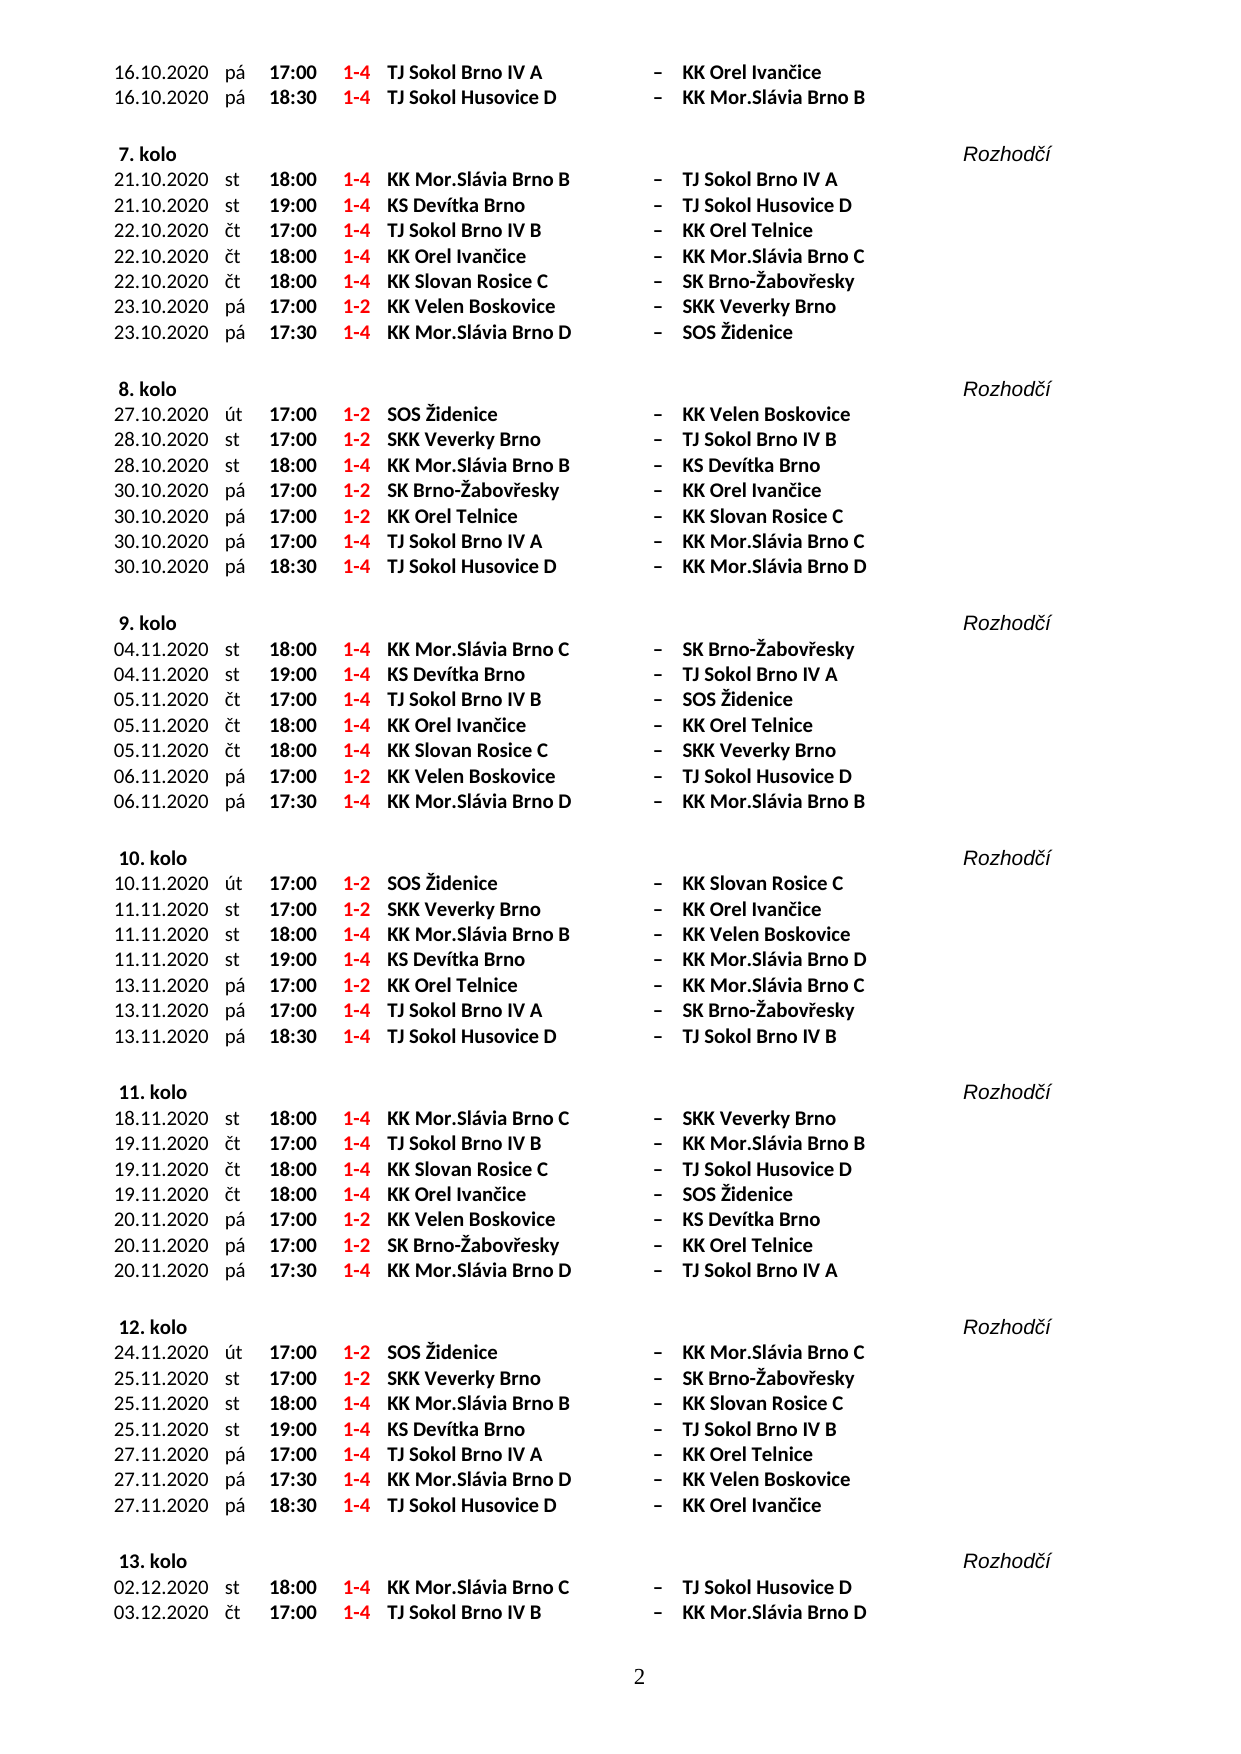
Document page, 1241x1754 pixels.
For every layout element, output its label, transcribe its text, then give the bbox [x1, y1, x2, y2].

text 8. kolo Rozhodčí [114, 344, 1137, 401]
text 04.11.2020 st 18:00 1-4 KK Mor.Slávia Brno C – SK Brno-Žabovřesky [114, 636, 1137, 661]
text 19.11.2020 čt 18:00 1-4 KK Slovan Rosice C – TJ Sokol Husovice D [114, 1156, 1137, 1181]
text 30.10.2020 pá 18:30 1-4 TJ Sokol Husovice D – KK Mor.Slávia Brno D [114, 554, 1137, 579]
text 30.10.2020 pá 17:00 1-2 KK Orel Telnice – KK Slovan Rosice C [114, 503, 1137, 528]
text 21.10.2020 st 19:00 1-4 KS Devítka Brno – TJ Sokol Husovice D [114, 192, 1137, 217]
text 19.11.2020 čt 18:00 1-4 KK Orel Ivančice – SOS Židenice [114, 1181, 1137, 1207]
text 27.11.2020 pá 18:30 1-4 TJ Sokol Husovice D – KK Orel Ivančice [114, 1492, 1137, 1517]
text 02.12.2020 st 18:00 1-4 KK Mor.Slávia Brno C – TJ Sokol Husovice D [114, 1574, 1137, 1599]
text 20.11.2020 pá 17:30 1-4 KK Mor.Slávia Brno D – TJ Sokol Brno IV A [114, 1257, 1137, 1283]
text 27.10.2020 út 17:00 1-2 SOS Židenice – KK Velen Boskovice [114, 401, 1137, 427]
text 10. kolo Rozhodčí [114, 814, 1137, 870]
text 30.10.2020 pá 17:00 1-2 SK Brno-Žabovřesky – KK Orel Ivančice [114, 477, 1137, 503]
text 06.11.2020 pá 17:00 1-2 KK Velen Boskovice – TJ Sokol Husovice D [114, 763, 1137, 788]
text 22.10.2020 čt 18:00 1-4 KK Orel Ivančice – KK Mor.Slávia Brno C [114, 243, 1137, 268]
text 7. kolo Rozhodčí [114, 110, 1137, 167]
text 21.10.2020 st 18:00 1-4 KK Mor.Slávia Brno B – TJ Sokol Brno IV A [114, 167, 1137, 192]
text 22.10.2020 čt 17:00 1-4 TJ Sokol Brno IV B – KK Orel Telnice [114, 217, 1137, 243]
text 13.11.2020 pá 17:00 1-4 TJ Sokol Brno IV A – SK Brno-Žabovřesky [114, 997, 1137, 1023]
text 28.10.2020 st 18:00 1-4 KK Mor.Slávia Brno B – KS Devítka Brno [114, 452, 1137, 477]
text 23.10.2020 pá 17:00 1-2 KK Velen Boskovice – SKK Veverky Brno [114, 294, 1137, 319]
text 19.11.2020 čt 17:00 1-4 TJ Sokol Brno IV B – KK Mor.Slávia Brno B [114, 1130, 1137, 1156]
text 04.11.2020 st 19:00 1-4 KS Devítka Brno – TJ Sokol Brno IV A [114, 661, 1137, 687]
text 16.10.2020 pá 17:00 1-4 TJ Sokol Brno IV A – KK Orel Ivančice [114, 59, 1137, 84]
text 16.10.2020 pá 18:30 1-4 TJ Sokol Husovice D – KK Mor.Slávia Brno B [114, 84, 1137, 110]
text 03.12.2020 čt 17:00 1-4 TJ Sokol Brno IV B – KK Mor.Slávia Brno D [114, 1599, 1137, 1625]
text 06.11.2020 pá 17:30 1-4 KK Mor.Slávia Brno D – KK Mor.Slávia Brno B [114, 788, 1137, 814]
text 13. kolo Rozhodčí [114, 1517, 1137, 1574]
text 24.11.2020 út 17:00 1-2 SOS Židenice – KK Mor.Slávia Brno C [114, 1339, 1137, 1365]
text 18.11.2020 st 18:00 1-4 KK Mor.Slávia Brno C – SKK Veverky Brno [114, 1105, 1137, 1130]
text 11.11.2020 st 18:00 1-4 KK Mor.Slávia Brno B – KK Velen Boskovice [114, 921, 1137, 947]
text 25.11.2020 st 18:00 1-4 KK Mor.Slávia Brno B – KK Slovan Rosice C [114, 1390, 1137, 1416]
text 30.10.2020 pá 17:00 1-4 TJ Sokol Brno IV A – KK Mor.Slávia Brno C [114, 528, 1137, 554]
text 11. kolo Rozhodčí [114, 1048, 1137, 1105]
text 22.10.2020 čt 18:00 1-4 KK Slovan Rosice C – SK Brno-Žabovřesky [114, 268, 1137, 294]
text 13.11.2020 pá 17:00 1-2 KK Orel Telnice – KK Mor.Slávia Brno C [114, 972, 1137, 997]
text 12. kolo Rozhodčí [114, 1283, 1137, 1339]
text 28.10.2020 st 17:00 1-2 SKK Veverky Brno – TJ Sokol Brno IV B [114, 427, 1137, 452]
text 13.11.2020 pá 18:30 1-4 TJ Sokol Husovice D – TJ Sokol Brno IV B [114, 1023, 1137, 1048]
text 27.11.2020 pá 17:30 1-4 KK Mor.Slávia Brno D – KK Velen Boskovice [114, 1467, 1137, 1492]
text 20.11.2020 pá 17:00 1-2 SK Brno-Žabovřesky – KK Orel Telnice [114, 1232, 1137, 1257]
text 05.11.2020 čt 18:00 1-4 KK Orel Ivančice – KK Orel Telnice [114, 712, 1137, 737]
text 25.11.2020 st 19:00 1-4 KS Devítka Brno – TJ Sokol Brno IV B [114, 1416, 1137, 1441]
text 11.11.2020 st 17:00 1-2 SKK Veverky Brno – KK Orel Ivančice [114, 896, 1137, 921]
text 11.11.2020 st 19:00 1-4 KS Devítka Brno – KK Mor.Slávia Brno D [114, 947, 1137, 972]
text 20.11.2020 pá 17:00 1-2 KK Velen Boskovice – KS Devítka Brno [114, 1207, 1137, 1232]
text 05.11.2020 čt 17:00 1-4 TJ Sokol Brno IV B – SOS Židenice [114, 687, 1137, 712]
text 10.11.2020 út 17:00 1-2 SOS Židenice – KK Slovan Rosice C [114, 870, 1137, 896]
text 23.10.2020 pá 17:30 1-4 KK Mor.Slávia Brno D – SOS Židenice [114, 319, 1137, 344]
text 27.11.2020 pá 17:00 1-4 TJ Sokol Brno IV A – KK Orel Telnice [114, 1441, 1137, 1467]
text 9. kolo Rozhodčí [114, 579, 1137, 636]
text 25.11.2020 st 17:00 1-2 SKK Veverky Brno – SK Brno-Žabovřesky [114, 1365, 1137, 1390]
text 05.11.2020 čt 18:00 1-4 KK Slovan Rosice C – SKK Veverky Brno [114, 737, 1137, 763]
